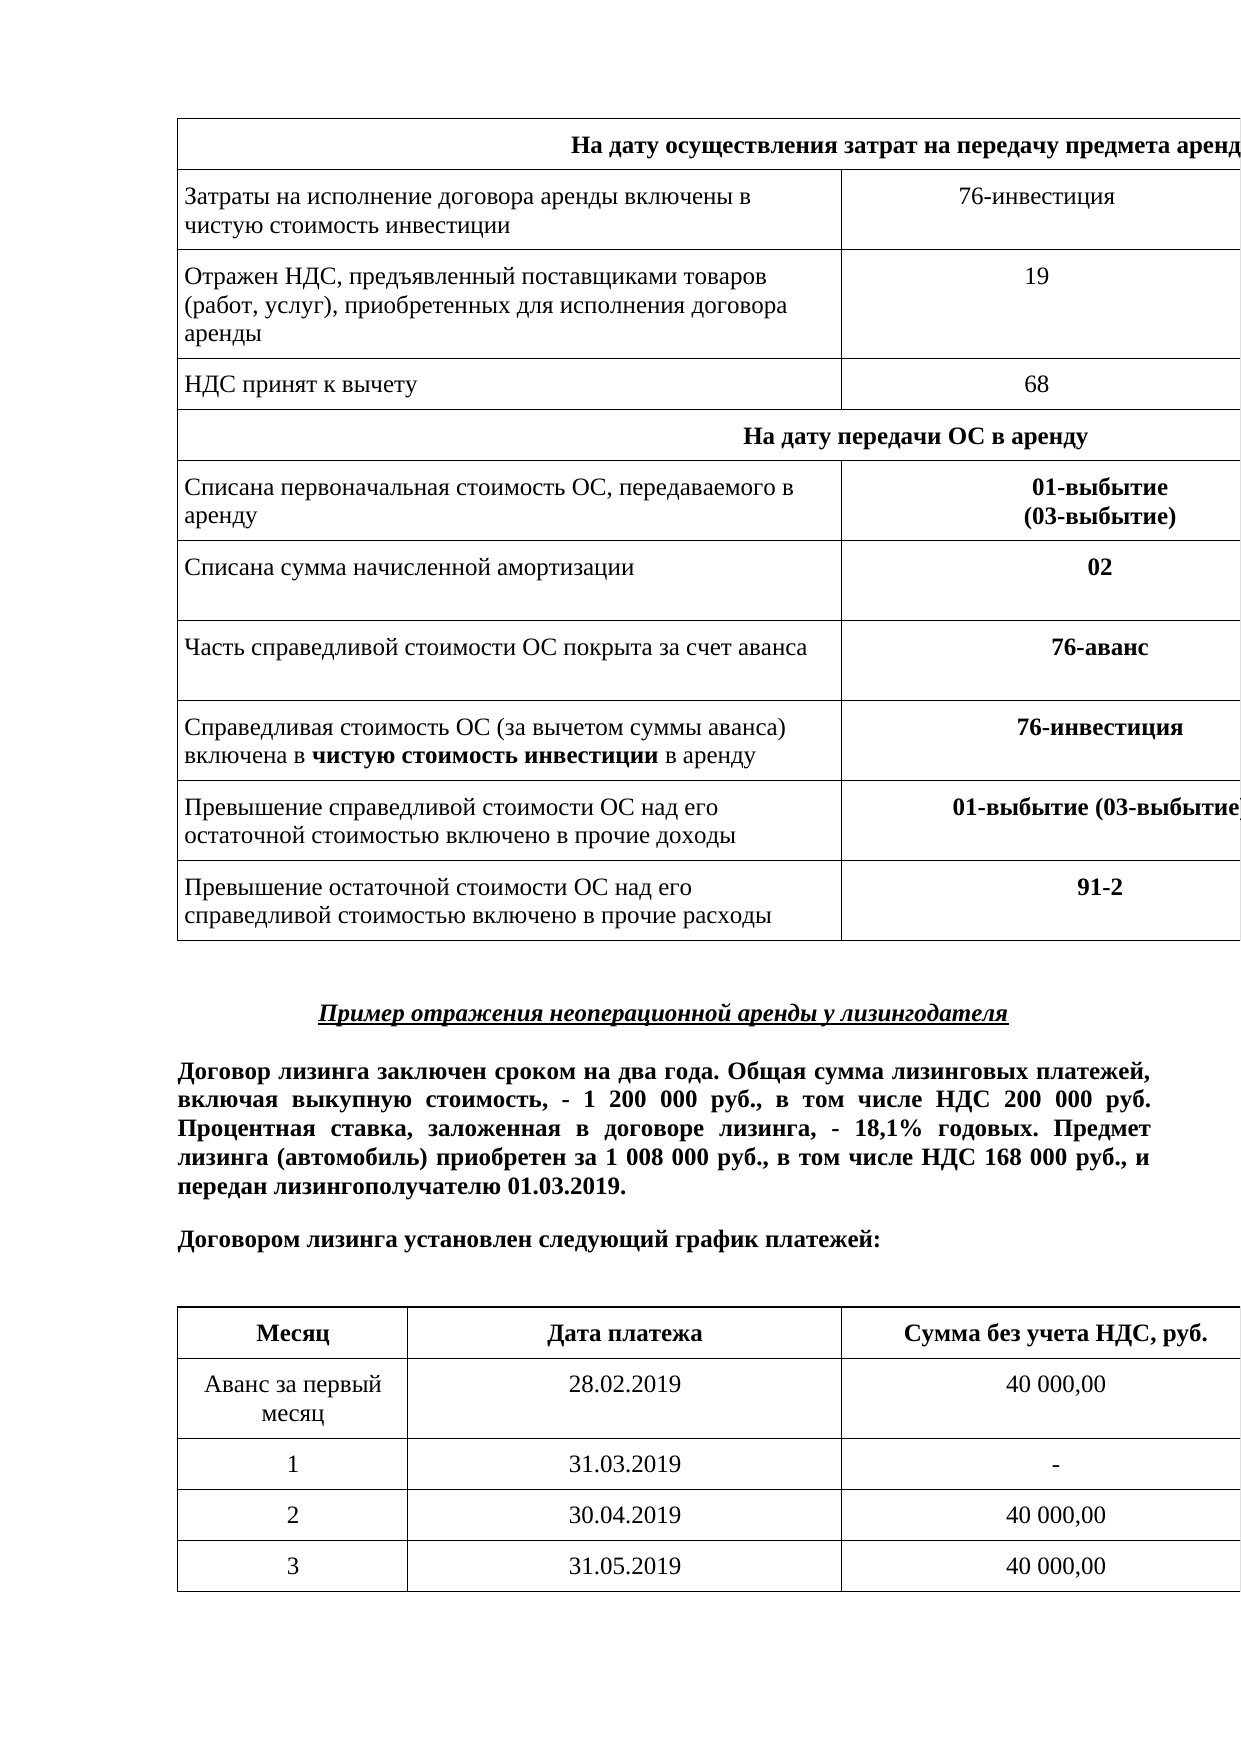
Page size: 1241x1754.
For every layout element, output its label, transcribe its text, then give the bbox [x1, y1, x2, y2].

table_cell На дату передачи ОС в аренду [178, 410, 1240, 460]
table_cell Затраты на исполнение договора аренды включены в чистую стоимость инвестиции [178, 170, 841, 249]
table_cell Списана сумма начисленной амортизации [178, 541, 841, 620]
table_cell 76-инвестиция [842, 170, 1240, 249]
table_cell 68 [842, 359, 1240, 409]
table_cell На дату осуществления затрат на передачу предмета аренды [178, 119, 1240, 169]
table_cell Справедливая стоимость ОС (за вычетом суммы аванса) включена в чистую стоимость инвестиции в аренду [178, 701, 841, 780]
title Пример отражения неоперационной аренды у лизингодателя [177, 998, 1152, 1027]
table_cell Превышение справедливой стоимости ОС над его остаточной стоимостью включено в прочие доходы [178, 781, 841, 860]
table_cell 1 [178, 1439, 407, 1489]
table_header Дата платежа [408, 1308, 841, 1358]
table_cell Аванс за первый месяц [178, 1359, 407, 1437]
table_cell Списана первоначальная стоимость ОС, передаваемого в аренду [178, 461, 841, 540]
table_cell - [842, 1439, 1240, 1489]
table_cell 28.02.2019 [408, 1359, 841, 1437]
table_cell 76-аванс [842, 621, 1240, 700]
table_cell 40 000,00 [842, 1359, 1240, 1437]
table_cell 31.05.2019 [408, 1541, 841, 1591]
table_header Месяц [178, 1308, 407, 1358]
table_cell 3 [178, 1541, 407, 1591]
table_cell Часть справедливой стоимости ОС покрыта за счет аванса [178, 621, 841, 700]
table_cell 40 000,00 [842, 1490, 1240, 1540]
table_cell 76-инвестиция [842, 701, 1240, 780]
text Договор лизинга заключен сроком на два года. Общая сумма лизинговых платежей, включая выкупную стоимость, - 1 200 000 руб., в том числе НДС 200 000 руб. Процентная ставка, заложенная в договоре лизинга, - 18,1% годовых. Предмет лизинга (автомобиль) приобретен за 1 008 000 руб., в том числе НДС 168 000 руб., и передан лизингополучателю 01.03.2019. [177, 1056, 1152, 1199]
text Договором лизинга установлен следующий график платежей: [177, 1224, 1152, 1253]
table_cell 02 [842, 541, 1240, 620]
table_cell 2 [178, 1490, 407, 1540]
table_cell 01-выбытие (03-выбытие) [842, 461, 1240, 540]
table_cell 31.03.2019 [408, 1439, 841, 1489]
table_cell 19 [842, 250, 1240, 358]
table_cell 40 000,00 [842, 1541, 1240, 1591]
table_header Сумма без учета НДС, руб. [842, 1308, 1240, 1358]
table_cell 30.04.2019 [408, 1490, 841, 1540]
table_cell Превышение остаточной стоимости ОС над его справедливой стоимостью включено в прочие расходы [178, 861, 841, 940]
table_cell 91-2 [842, 861, 1240, 940]
table_cell Отражен НДС, предъявленный поставщиками товаров (работ, услуг), приобретенных для исполнения договора аренды [178, 250, 841, 358]
table_cell 01-выбытие (03-выбытие) [842, 781, 1240, 860]
table_cell НДС принят к вычету [178, 359, 841, 409]
